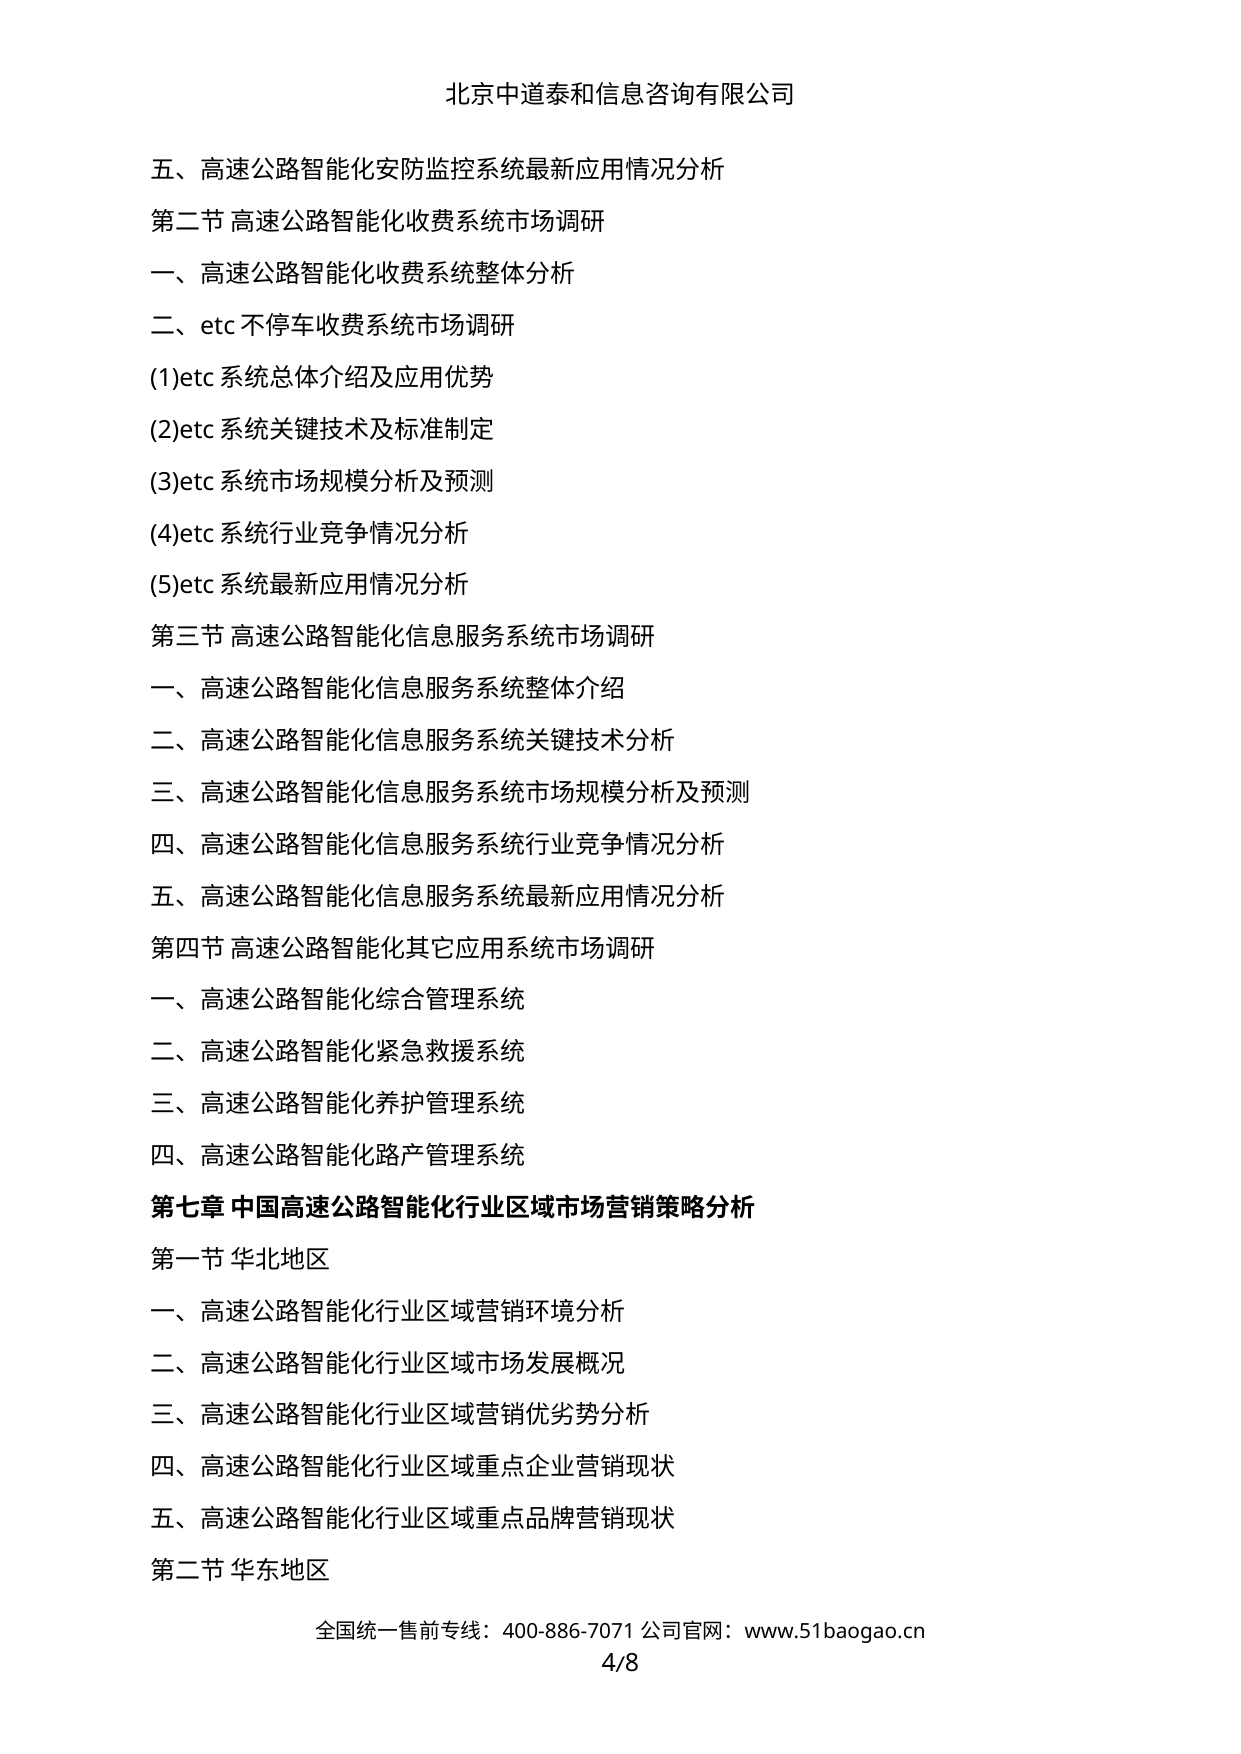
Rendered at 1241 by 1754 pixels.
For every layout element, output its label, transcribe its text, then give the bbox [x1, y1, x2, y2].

text 三、高速公路智能化养护管理系统 [150, 1084, 1090, 1120]
text 一、高速公路智能化综合管理系统 [150, 980, 1090, 1016]
text 第四节 高速公路智能化其它应用系统市场调研 [150, 928, 1090, 964]
text 四、高速公路智能化行业区域重点企业营销现状 [150, 1447, 1090, 1483]
text 五、高速公路智能化行业区域重点品牌营销现状 [150, 1499, 1090, 1535]
text 四、高速公路智能化路产管理系统 [150, 1136, 1090, 1172]
text 三、高速公路智能化信息服务系统市场规模分析及预测 [150, 772, 1090, 809]
text (2)etc系统关键技术及标准制定 [150, 409, 1090, 446]
text 第三节 高速公路智能化信息服务系统市场调研 [150, 617, 1090, 653]
text (1)etc系统总体介绍及应用优势 [150, 357, 1090, 394]
text 三、高速公路智能化行业区域营销优劣势分析 [150, 1395, 1090, 1431]
text 一、高速公路智能化行业区域营销环境分析 [150, 1291, 1090, 1327]
text 五、高速公路智能化信息服务系统最新应用情况分析 [150, 876, 1090, 912]
text (3)etc系统市场规模分析及预测 [150, 461, 1090, 497]
text 二、高速公路智能化紧急救援系统 [150, 1032, 1090, 1068]
text 四、高速公路智能化信息服务系统行业竞争情况分析 [150, 824, 1090, 861]
text 第一节 华北地区 [150, 1239, 1090, 1276]
text 二、etc不停车收费系统市场调研 [150, 306, 1090, 342]
text 五、高速公路智能化安防监控系统最新应用情况分析 [150, 150, 1090, 186]
text 一、高速公路智能化收费系统整体分析 [150, 254, 1090, 290]
text 第七章 中国高速公路智能化行业区域市场营销策略分析 [150, 1187, 1090, 1224]
text 第二节 华东地区 [150, 1551, 1090, 1587]
text (5)etc系统最新应用情况分析 [150, 565, 1090, 601]
text 一、高速公路智能化信息服务系统整体介绍 [150, 669, 1090, 705]
text 二、高速公路智能化信息服务系统关键技术分析 [150, 721, 1090, 757]
text (4)etc系统行业竞争情况分析 [150, 513, 1090, 549]
text 第二节 高速公路智能化收费系统市场调研 [150, 202, 1090, 238]
text 二、高速公路智能化行业区域市场发展概况 [150, 1343, 1090, 1379]
